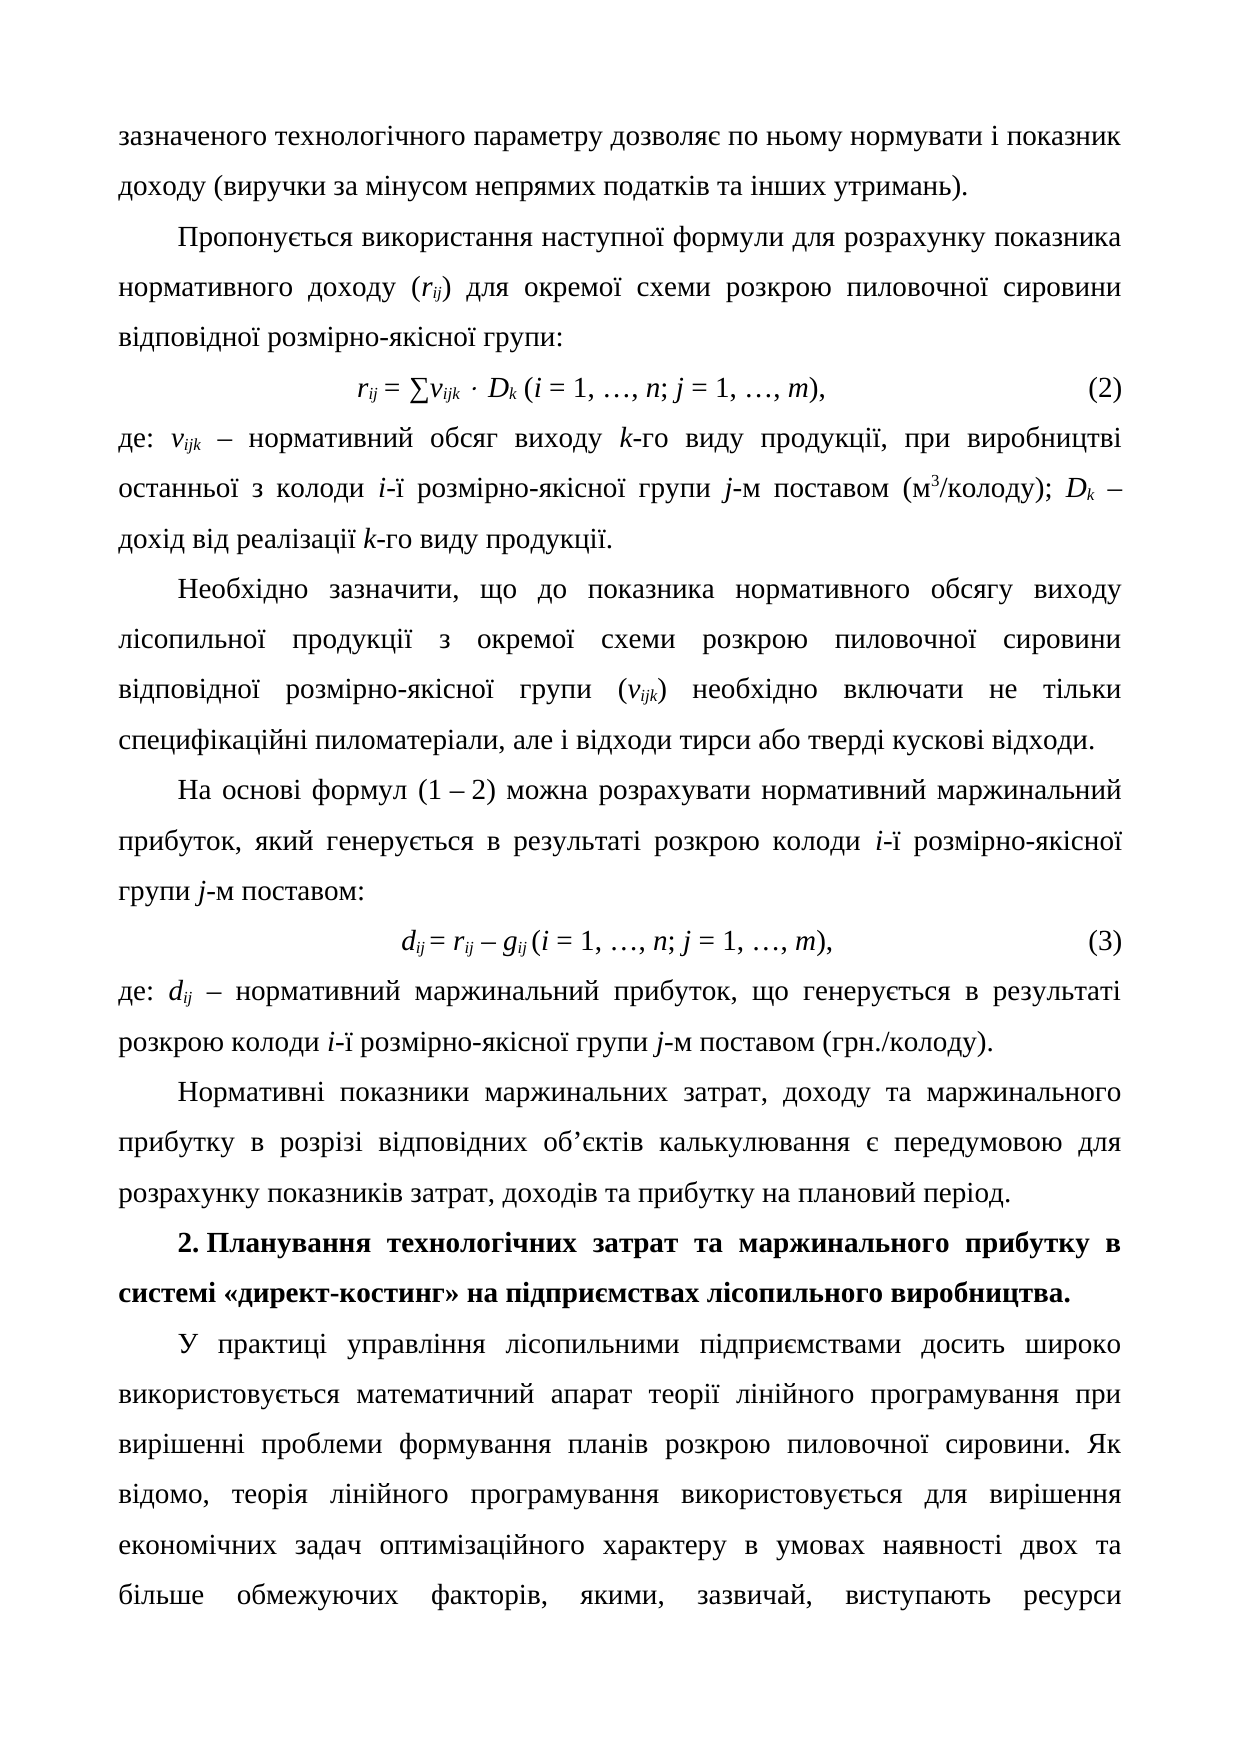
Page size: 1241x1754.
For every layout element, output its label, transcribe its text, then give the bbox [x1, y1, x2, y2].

text де: vijk – нормативний обсяг виходу k-го виду продукції, при виробництві останньої з колоди i-ї розмірно-якісної групи j-м поставом (м3/колоду); Dk – дохід від реалізації k-го виду продукції. [118, 420, 1122, 554]
text rij = ∑vіjk Dk (і = 1, …, n; j = 1, …, m), (2) [118, 370, 1122, 403]
text На основі формул (1 – 2) можна розрахувати нормативний маржинальний прибуток, який генерується в результаті розкрою колоди i-ї розмірно-якісної групи j-м поставом: [118, 772, 1122, 906]
text dij = rij – gij (і = 1, …, n; j = 1, …, m), (3) [118, 923, 1122, 957]
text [118, 118, 1122, 202]
text Нормативні показники маржинальних затрат, доходу та маржинального прибутку в розрізі відповідних об’єктів калькулювання є передумовою для розрахунку показників затрат, доходів та прибутку на плановий період. [118, 1074, 1122, 1208]
text де: dij – нормативний маржинальний прибуток, що генерується в результаті розкрою колоди i-ї розмірно-якісної групи j-м поставом (грн./колоду). [118, 973, 1122, 1057]
text Необхідно зазначити, що до показника нормативного обсягу виходу лісопильної продукції з окремої схеми розкрою пиловочної сировини відповідної розмірно-якісної групи (vijk) необхідно включати не тільки специфікаційні пиломатеріали, але і відходи тирси або тверді кускові відходи. [118, 571, 1122, 756]
text 2. Планування технологічних затрат та маржинального прибутку в системі «директ-костинг» на підприємствах лісопильного виробництва. [118, 1225, 1122, 1309]
text Пропонується використання наступної формули для розрахунку показника нормативного доходу (rij) для окремої схеми розкрою пиловочної сировини відповідної розмірно-якісної групи: [118, 219, 1122, 353]
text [118, 1326, 1122, 1611]
